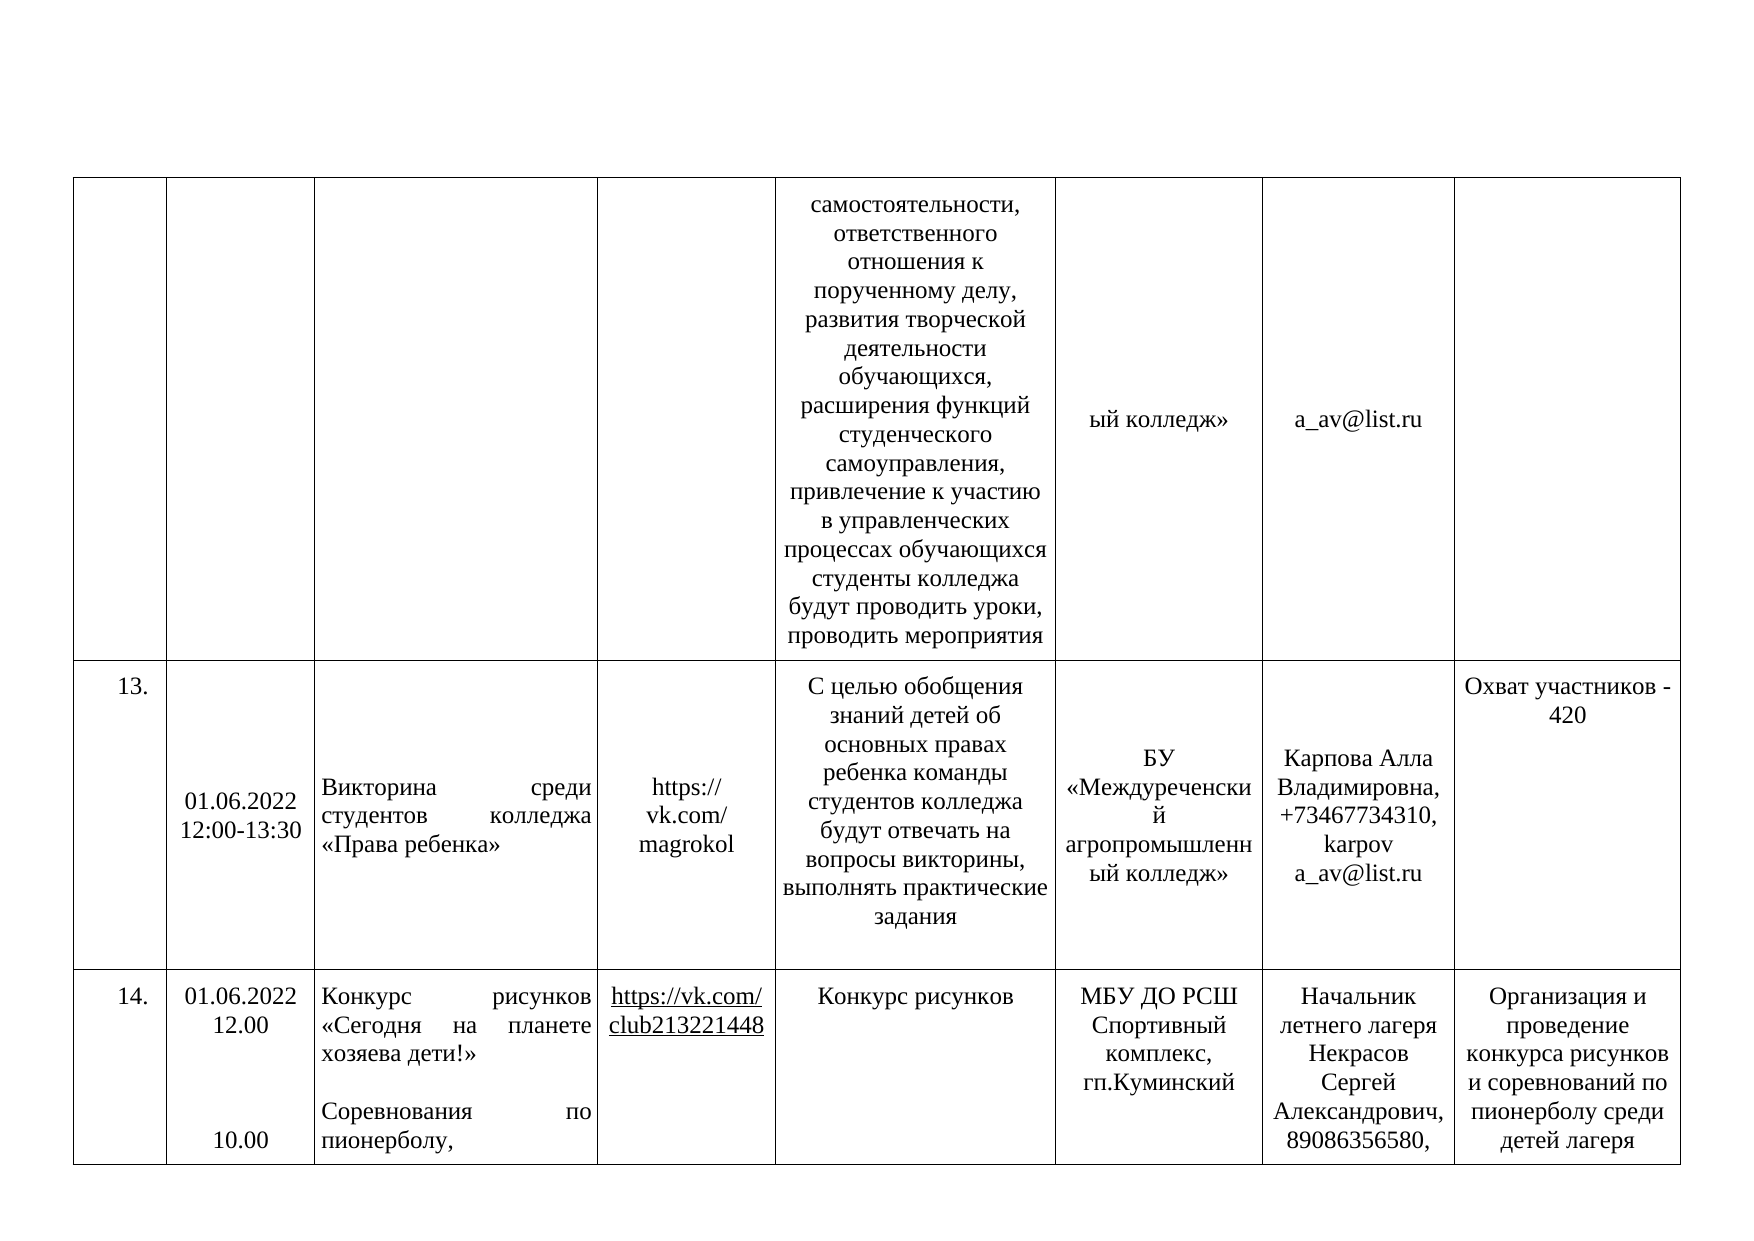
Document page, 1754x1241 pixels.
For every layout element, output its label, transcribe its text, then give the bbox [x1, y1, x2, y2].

table_cell Викторина среди студентов колледжа «Права ребенка» [315, 661, 597, 969]
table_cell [1263, 178, 1454, 659]
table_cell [776, 178, 1055, 659]
table_cell Карпова Алла Владимировна, +73467734310, karpova_av@list.ru [1263, 661, 1454, 969]
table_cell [776, 970, 1055, 1164]
table_cell [74, 661, 166, 969]
table_cell [74, 970, 166, 1164]
table_cell https://vk.com/magrokol [598, 661, 775, 969]
table_cell 01.06.2022 12:00-13:30 [167, 661, 314, 969]
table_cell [1056, 970, 1262, 1164]
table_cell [1455, 970, 1680, 1164]
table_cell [1263, 970, 1454, 1164]
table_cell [1056, 178, 1262, 659]
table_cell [315, 970, 597, 1164]
table_cell БУ «Междуреченский агропромышленный колледж» [1056, 661, 1262, 969]
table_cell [1455, 178, 1680, 659]
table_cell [167, 178, 314, 659]
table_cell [167, 970, 314, 1164]
table_cell [74, 178, 166, 659]
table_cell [598, 178, 775, 659]
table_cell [598, 970, 775, 1164]
table_cell Охват участников -420 [1455, 661, 1680, 969]
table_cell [315, 178, 597, 659]
table_cell С целью обобщения знаний детей об основных правах ребенка команды студентов колледжа будут отвечать на вопросы викторины, выполнять практические задания [776, 661, 1055, 969]
